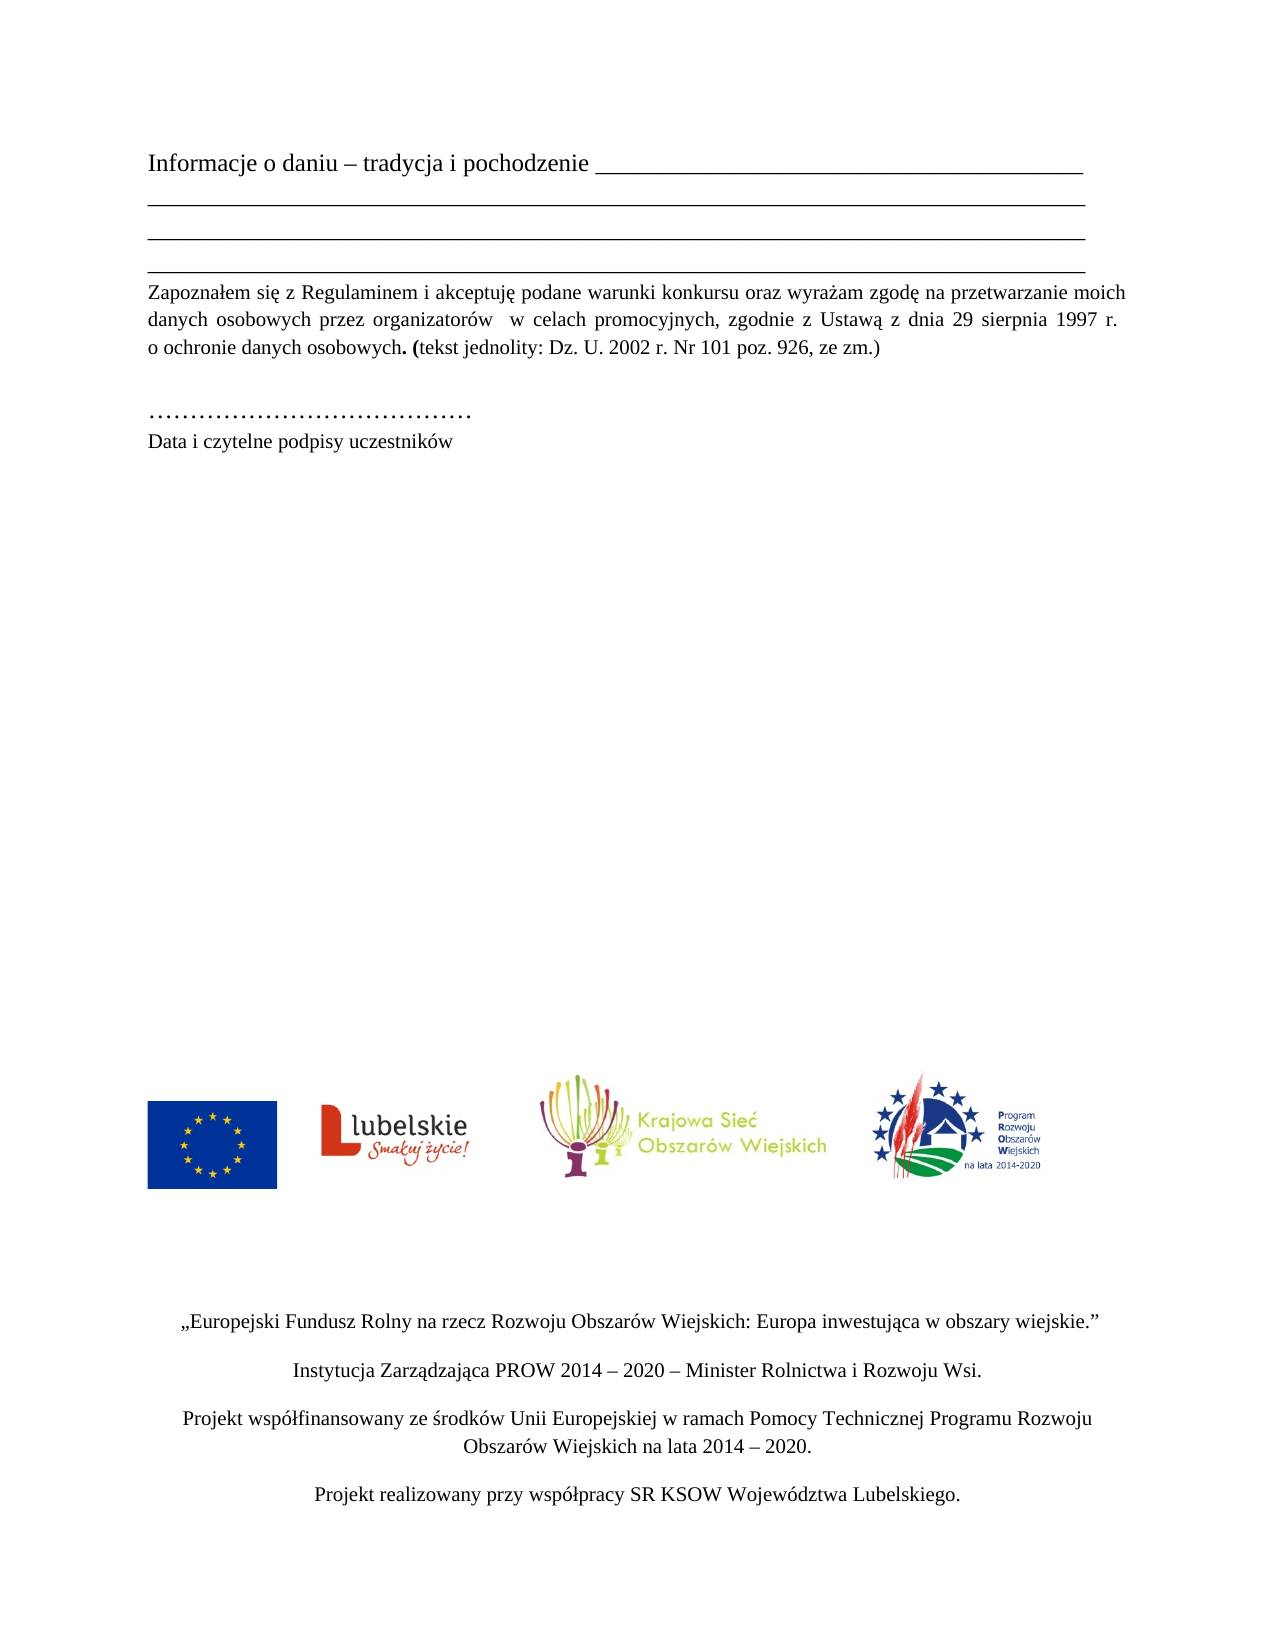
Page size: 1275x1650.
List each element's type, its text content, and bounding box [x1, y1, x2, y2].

text Projekt realizowany przy współpracy SR KSOW Województwa Lubelskiego. [148, 1482, 1127, 1506]
text ___________________________________________________________________________ [148, 214, 1127, 242]
text „Europejski Fundusz Rolny na rzecz Rozwoju Obszarów Wiejskich: Europa inwestująca w obszary wiejskie.” [148, 1309, 1127, 1333]
text Informacje o daniu – tradycja i pochodzenie _______________________________________ [148, 148, 1127, 176]
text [148, 181, 1127, 209]
text ………………………………… [148, 396, 1127, 424]
picture [864, 1064, 1054, 1189]
text Data i czytelne podpisy uczestników [148, 428, 1127, 453]
text ___________________________________________________________________________ [148, 247, 1127, 275]
picture [528, 1063, 834, 1189]
picture [147, 1101, 278, 1189]
text Instytucja Zarządzająca PROW 2014 – 2020 – Minister Rolnictwa i Rozwoju Wsi. [148, 1358, 1127, 1382]
picture [292, 1082, 498, 1189]
text Zapoznałem się z Regulaminem i akceptuję podane warunki konkursu oraz wyrażam zgodę na przetwarzanie moich danych osobowych przez organizatorów w celach promocyjnych, zgodnie z Ustawą z dnia 29 sierpnia 1997 r. o ochronie danych osobowych. (tekst jednolity: Dz. U. 2002 r. Nr 101 poz. 926, ze zm.) [148, 280, 1127, 359]
text Projekt współfinansowany ze środków Unii Europejskiej w ramach Pomocy Technicznej Programu Rozwoju Obszarów Wiejskich na lata 2014 – 2020. [148, 1406, 1127, 1458]
